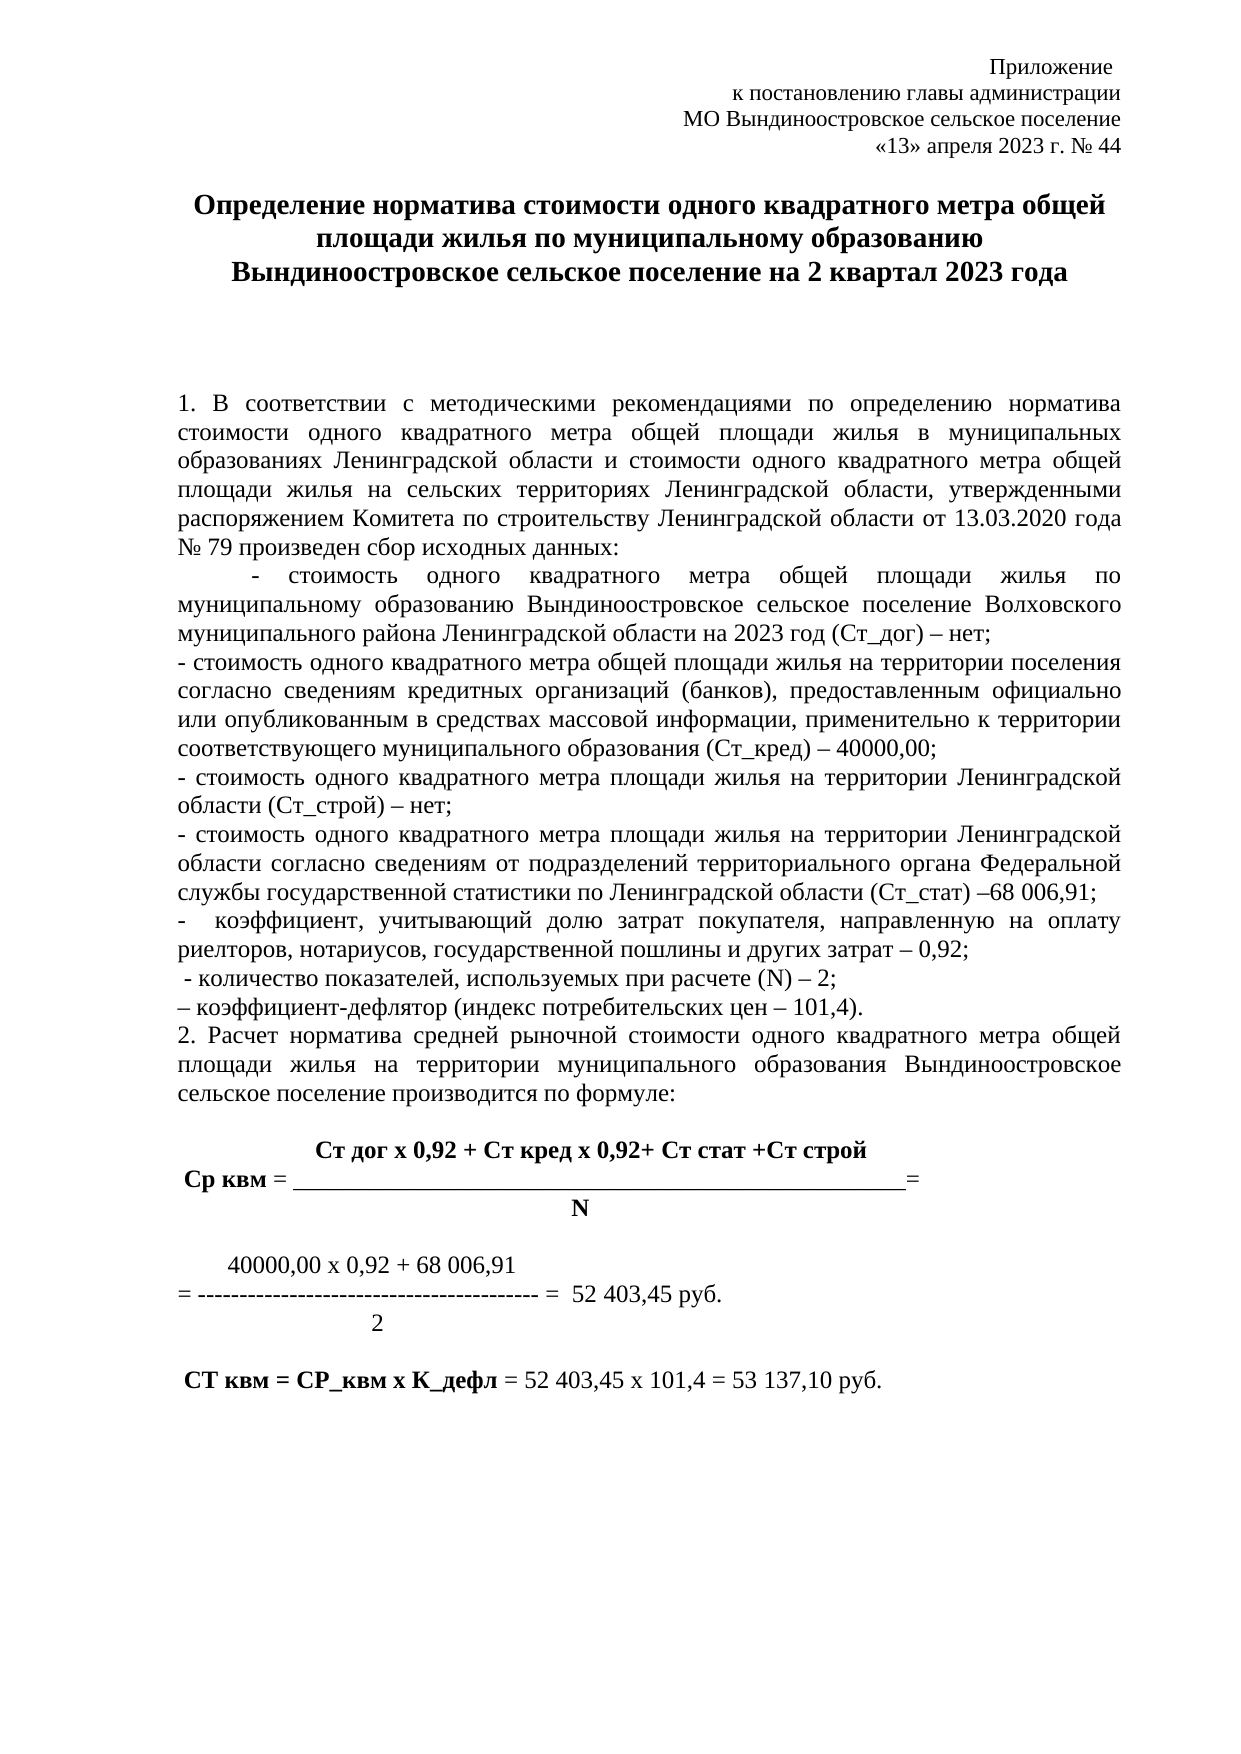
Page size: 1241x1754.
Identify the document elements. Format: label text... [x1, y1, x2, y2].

text МО Вындиноостровское сельское поселение [177, 105, 1122, 132]
text - стоимость одного квадратного метра общей площади жилья по муниципальному образованию Вындиноостровское сельское поселение Волховского муниципального района Ленинградской области на 2023 год (Ст_дог) – нет; [177, 561, 1122, 647]
text 1. В соответствии с методическими рекомендациями по определению норматива стоимости одного квадратного метра общей площади жилья в муниципальных образованиях Ленинградской области и стоимости одного квадратного метра общей площади жилья на сельских территориях Ленинградской области, утвержденными распоряжением Комитета по строительству Ленинградской области от 13.03.2020 года № 79 произведен сбор исходных данных: [177, 388, 1122, 561]
text N [177, 1193, 1122, 1222]
text - коэффициент, учитывающий долю затрат покупателя, направленную на оплату риелторов, нотариусов, государственной пошлины и других затрат – 0,92; [177, 906, 1122, 963]
text к постановлению главы администрации [177, 79, 1122, 105]
text 40000,00 х 0,92 + 68 006,91 [177, 1251, 1122, 1279]
text «13» апреля 2023 г. № 44 [177, 132, 1122, 158]
text 2 [177, 1308, 1122, 1337]
text Определение норматива стоимости одного квадратного метра общей площади жилья по муниципальному образованию Вындиноостровское сельское поселение на 2 квартал 2023 года [177, 187, 1122, 287]
text Приложение [177, 53, 1122, 79]
text - стоимость одного квадратного метра общей площади жилья на территории поселения согласно сведениям кредитных организаций (банков), предоставленным официально или опубликованным в средствах массовой информации, применительно к территории соответствующего муниципального образования (Ст_кред) – 40000,00; [177, 647, 1122, 762]
text – коэффициент-дефлятор (индекс потребительских цен – 101,4). [177, 992, 1122, 1021]
text - стоимость одного квадратного метра площади жилья на территории Ленинградской области согласно сведениям от подразделений территориального органа Федеральной службы государственной статистики по Ленинградской области (Ст_стат) –68 006,91; [177, 819, 1122, 906]
text - количество показателей, используемых при расчете (N) – 2; [177, 963, 1122, 992]
text Ср квм = _________________________________________________= [177, 1164, 1122, 1193]
text СТ квм = СР_квм х К_дефл = 52 403,45 х 101,4 = 53 137,10 руб. [177, 1366, 1122, 1394]
text = ----------------------------------------- = 52 403,45 руб. [177, 1279, 1122, 1308]
text Ст дог х 0,92 + Ст кред х 0,92+ Ст стат +Ст строй [177, 1136, 1122, 1164]
text - стоимость одного квадратного метра площади жилья на территории Ленинградской области (Ст_строй) – нет; [177, 762, 1122, 819]
text 2. Расчет норматива средней рыночной стоимости одного квадратного метра общей площади жилья на территории муниципального образования Вындиноостровское сельское поселение производится по формуле: [177, 1021, 1122, 1107]
